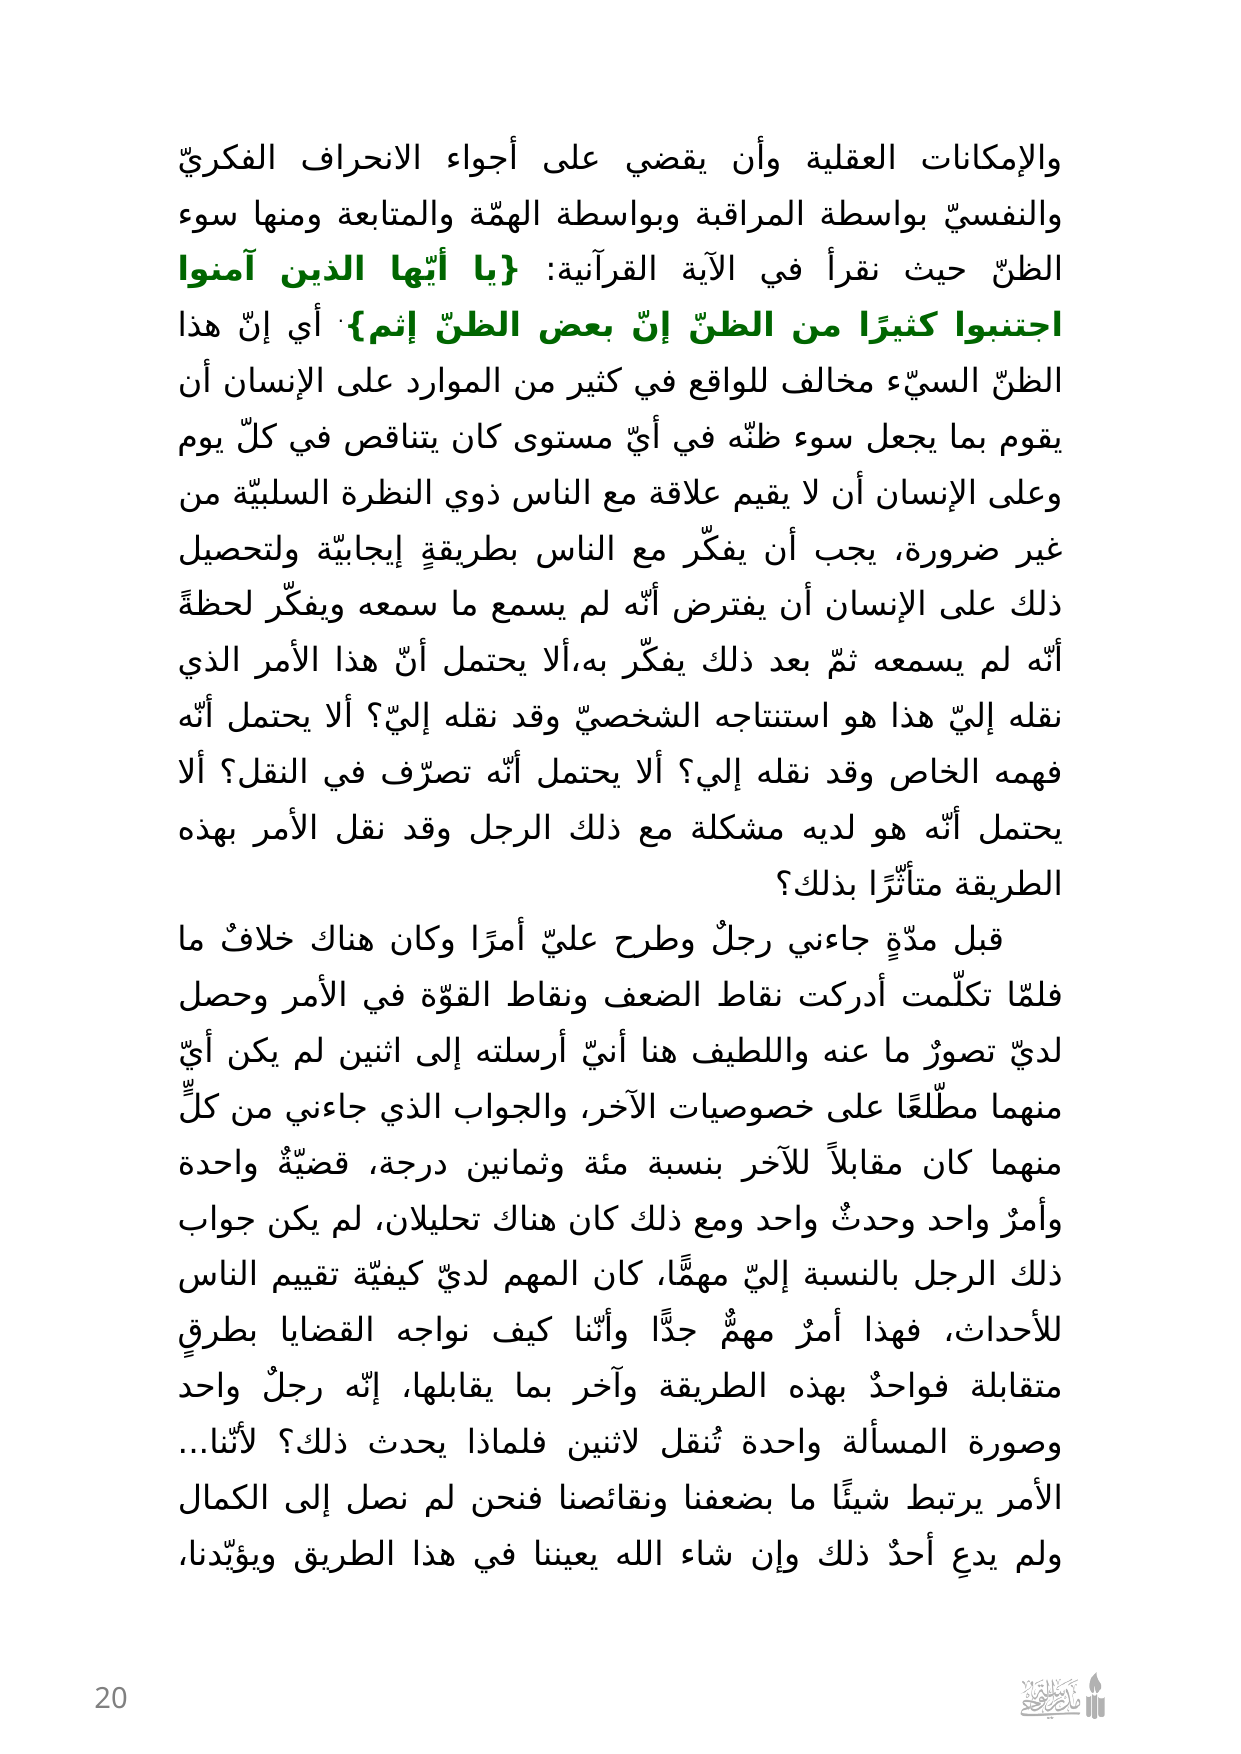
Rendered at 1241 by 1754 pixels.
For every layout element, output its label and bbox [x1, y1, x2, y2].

text [177, 136, 1063, 917]
text [177, 917, 1063, 1587]
picture [1020, 1672, 1105, 1719]
